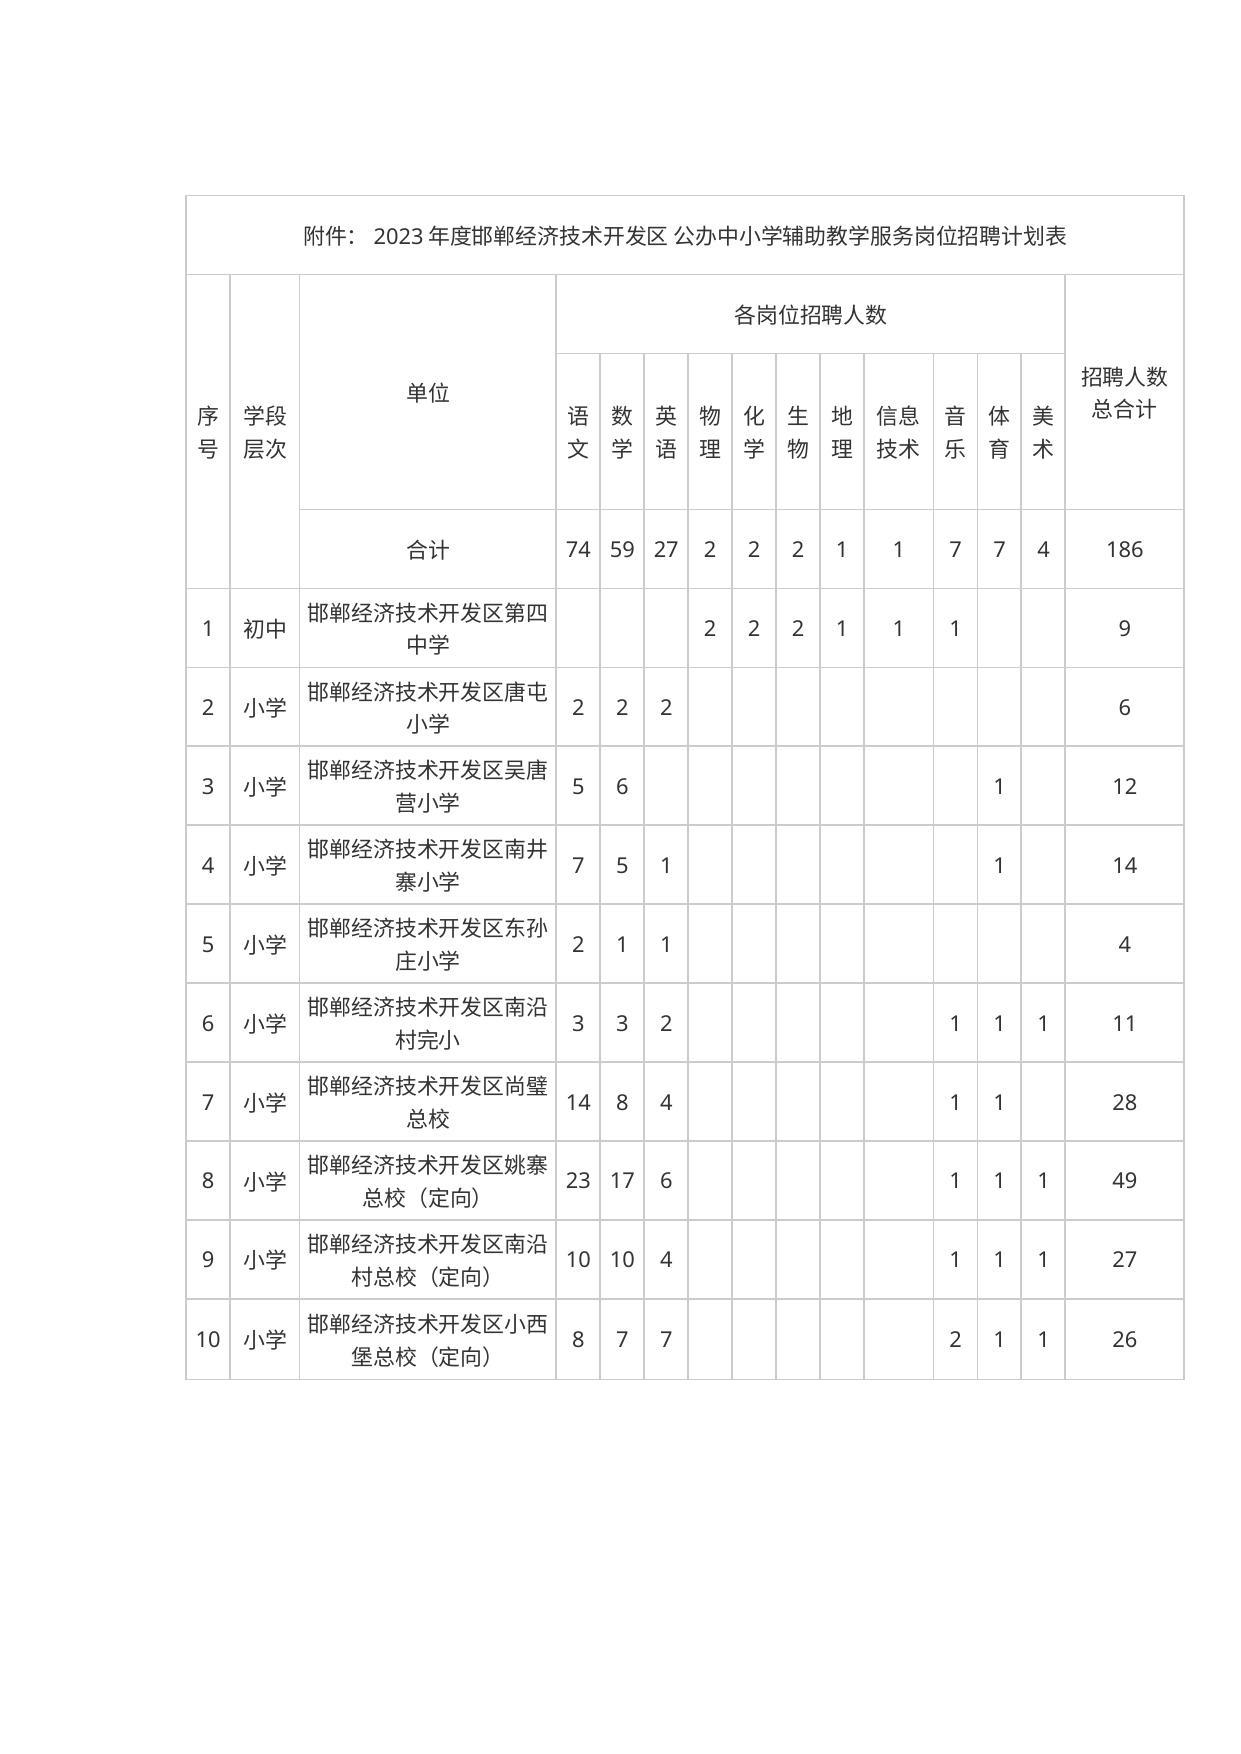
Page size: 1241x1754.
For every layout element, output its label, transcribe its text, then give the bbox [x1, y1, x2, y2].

table_cell 邯郸经济技术开发区南沿村总校（定向） [300, 1221, 555, 1298]
table_cell [777, 1142, 819, 1219]
table_cell 1 [934, 984, 977, 1061]
table_cell 小学 [231, 1221, 299, 1298]
table_cell [865, 1142, 933, 1219]
table_cell [733, 1221, 775, 1298]
table_cell 1 [821, 589, 863, 666]
table_cell 59 [601, 510, 643, 587]
table_cell 2 [557, 905, 599, 982]
table_cell 小学 [231, 826, 299, 903]
table_cell [934, 747, 977, 824]
table_cell 49 [1066, 1142, 1183, 1219]
table_cell 1 [934, 589, 977, 666]
table_cell 12 [1066, 747, 1183, 824]
table_cell 邯郸经济技术开发区尚璧总校 [300, 1063, 555, 1140]
table_header 附件： 2023年度邯郸经济技术开发区 公办中小学辅助教学服务岗位招聘计划表 [187, 196, 1183, 273]
table_cell 1 [978, 826, 1020, 903]
table_cell [777, 1300, 819, 1379]
table_cell 物理 [689, 354, 731, 508]
table_cell 学段层次 [231, 275, 299, 587]
table_cell 序号 [187, 275, 229, 587]
table_cell 10 [601, 1221, 643, 1298]
table_cell 3 [557, 984, 599, 1061]
table_cell 1 [978, 984, 1020, 1061]
table_cell 6 [601, 747, 643, 824]
table_cell [689, 1300, 731, 1379]
table_cell [821, 1300, 863, 1379]
table_cell 小学 [231, 905, 299, 982]
table_cell [865, 1063, 933, 1140]
table_cell 27 [645, 510, 687, 587]
table_cell 2 [645, 668, 687, 745]
table_cell 6 [1066, 668, 1183, 745]
table_cell [689, 905, 731, 982]
table_cell [865, 826, 933, 903]
table_cell [689, 826, 731, 903]
table_cell 6 [645, 1142, 687, 1219]
table_cell 生物 [777, 354, 819, 508]
table_cell 1 [1022, 1142, 1064, 1219]
table_cell 数学 [601, 354, 643, 508]
table_cell [689, 747, 731, 824]
table_cell 1 [934, 1221, 977, 1298]
table_cell 27 [1066, 1221, 1183, 1298]
table_cell [865, 1221, 933, 1298]
table_cell 1 [934, 1063, 977, 1140]
table_cell 邯郸经济技术开发区吴唐营小学 [300, 747, 555, 824]
table_cell [934, 668, 977, 745]
table_cell [934, 905, 977, 982]
table_cell [557, 589, 599, 666]
table_cell [821, 1142, 863, 1219]
table_cell [865, 984, 933, 1061]
table_cell 2 [557, 668, 599, 745]
table_cell [821, 668, 863, 745]
table_cell 合计 [300, 510, 555, 587]
table_cell 邯郸经济技术开发区南沿村完小 [300, 984, 555, 1061]
table_cell [733, 984, 775, 1061]
table_cell [934, 826, 977, 903]
table_cell 10 [557, 1221, 599, 1298]
table_cell 小学 [231, 1063, 299, 1140]
table_cell 5 [601, 826, 643, 903]
table_cell 11 [1066, 984, 1183, 1061]
table_cell [821, 905, 863, 982]
table_cell 8 [557, 1300, 599, 1379]
table_cell 2 [187, 668, 229, 745]
table_cell 14 [557, 1063, 599, 1140]
table_cell 14 [1066, 826, 1183, 903]
table_cell 小学 [231, 1142, 299, 1219]
table_cell 7 [978, 510, 1020, 587]
table_cell [865, 668, 933, 745]
table_cell [1022, 905, 1064, 982]
table_cell 音乐 [934, 354, 977, 508]
table_cell [689, 1063, 731, 1140]
table_cell [689, 984, 731, 1061]
table_cell 1 [1022, 1221, 1064, 1298]
table_cell 1 [978, 1221, 1020, 1298]
table_cell [978, 905, 1020, 982]
table_cell 28 [1066, 1063, 1183, 1140]
table_cell [777, 668, 819, 745]
table_cell 1 [601, 905, 643, 982]
table_cell 1 [1022, 984, 1064, 1061]
table_cell 9 [187, 1221, 229, 1298]
table_cell [821, 1063, 863, 1140]
table_cell [733, 747, 775, 824]
table_cell [821, 826, 863, 903]
table_cell 1 [1022, 1300, 1064, 1379]
table_cell 2 [733, 510, 775, 587]
table_cell [821, 747, 863, 824]
table_cell [821, 984, 863, 1061]
table_cell 地理 [821, 354, 863, 508]
table_cell 1 [934, 1142, 977, 1219]
table_cell [978, 589, 1020, 666]
table_cell 小学 [231, 1300, 299, 1379]
table_cell 邯郸经济技术开发区唐屯小学 [300, 668, 555, 745]
table_cell 化学 [733, 354, 775, 508]
table_cell 1 [645, 826, 687, 903]
table_cell 4 [645, 1221, 687, 1298]
table_cell 邯郸经济技术开发区东孙庄小学 [300, 905, 555, 982]
table_cell 语文 [557, 354, 599, 508]
table_cell [821, 1221, 863, 1298]
table_cell [733, 1142, 775, 1219]
table_cell 2 [689, 510, 731, 587]
table_cell [645, 589, 687, 666]
table_cell [733, 1300, 775, 1379]
table_cell 5 [557, 747, 599, 824]
table_cell 4 [645, 1063, 687, 1140]
table_cell [601, 589, 643, 666]
table_cell 7 [934, 510, 977, 587]
table_cell 各岗位招聘人数 [557, 275, 1064, 352]
table_cell 邯郸经济技术开发区姚寨总校（定向） [300, 1142, 555, 1219]
table_cell 7 [557, 826, 599, 903]
table_cell 23 [557, 1142, 599, 1219]
table_cell 2 [733, 589, 775, 666]
table_cell [733, 668, 775, 745]
table_cell 8 [601, 1063, 643, 1140]
table_cell [733, 1063, 775, 1140]
table_cell [689, 1221, 731, 1298]
table_cell [865, 1300, 933, 1379]
table_cell 邯郸经济技术开发区第四中学 [300, 589, 555, 666]
table_cell [1022, 1063, 1064, 1140]
table_cell 9 [1066, 589, 1183, 666]
table_cell [777, 1063, 819, 1140]
table_cell 1 [187, 589, 229, 666]
table_cell [777, 905, 819, 982]
table_cell 小学 [231, 747, 299, 824]
table_cell [777, 1221, 819, 1298]
table_cell [978, 668, 1020, 745]
table_cell [1022, 826, 1064, 903]
table_cell [1022, 668, 1064, 745]
table_cell 邯郸经济技术开发区南井寨小学 [300, 826, 555, 903]
table_cell 4 [187, 826, 229, 903]
table_cell [689, 668, 731, 745]
table_cell 1 [865, 589, 933, 666]
table_cell 初中 [231, 589, 299, 666]
table_cell [777, 984, 819, 1061]
table_cell 7 [645, 1300, 687, 1379]
table_cell 1 [645, 905, 687, 982]
table_cell 小学 [231, 668, 299, 745]
table_cell 2 [645, 984, 687, 1061]
table_cell 8 [187, 1142, 229, 1219]
table_cell [733, 826, 775, 903]
table_cell [733, 905, 775, 982]
table_cell 邯郸经济技术开发区小西堡总校（定向） [300, 1300, 555, 1379]
table_cell 10 [187, 1300, 229, 1379]
table_cell 信息技术 [865, 354, 933, 508]
table_cell 74 [557, 510, 599, 587]
table_cell [865, 905, 933, 982]
table_cell 26 [1066, 1300, 1183, 1379]
table_cell 6 [187, 984, 229, 1061]
table_cell 1 [978, 1300, 1020, 1379]
table_cell 7 [601, 1300, 643, 1379]
table_cell [645, 747, 687, 824]
table_cell 3 [601, 984, 643, 1061]
table_cell 1 [978, 1142, 1020, 1219]
table_cell [865, 747, 933, 824]
table_cell 2 [934, 1300, 977, 1379]
table_cell 2 [777, 510, 819, 587]
table_cell 5 [187, 905, 229, 982]
table_cell 2 [689, 589, 731, 666]
table_cell 1 [865, 510, 933, 587]
table_cell [777, 747, 819, 824]
table_cell 4 [1022, 510, 1064, 587]
table_cell [689, 1142, 731, 1219]
table_cell 186 [1066, 510, 1183, 587]
table_cell 3 [187, 747, 229, 824]
table_cell 1 [821, 510, 863, 587]
table_cell 1 [978, 747, 1020, 824]
table_cell 小学 [231, 984, 299, 1061]
table_cell 4 [1066, 905, 1183, 982]
table_cell [777, 826, 819, 903]
table_cell 17 [601, 1142, 643, 1219]
table_cell 体育 [978, 354, 1020, 508]
table_cell 单位 [300, 275, 555, 508]
table_cell 美术 [1022, 354, 1064, 508]
table_cell [1022, 747, 1064, 824]
table_cell 2 [601, 668, 643, 745]
table_cell 招聘人数 总合计 [1066, 275, 1183, 508]
table_cell [1022, 589, 1064, 666]
table_cell 2 [777, 589, 819, 666]
table_cell 7 [187, 1063, 229, 1140]
table_cell 1 [978, 1063, 1020, 1140]
table_cell 英语 [645, 354, 687, 508]
